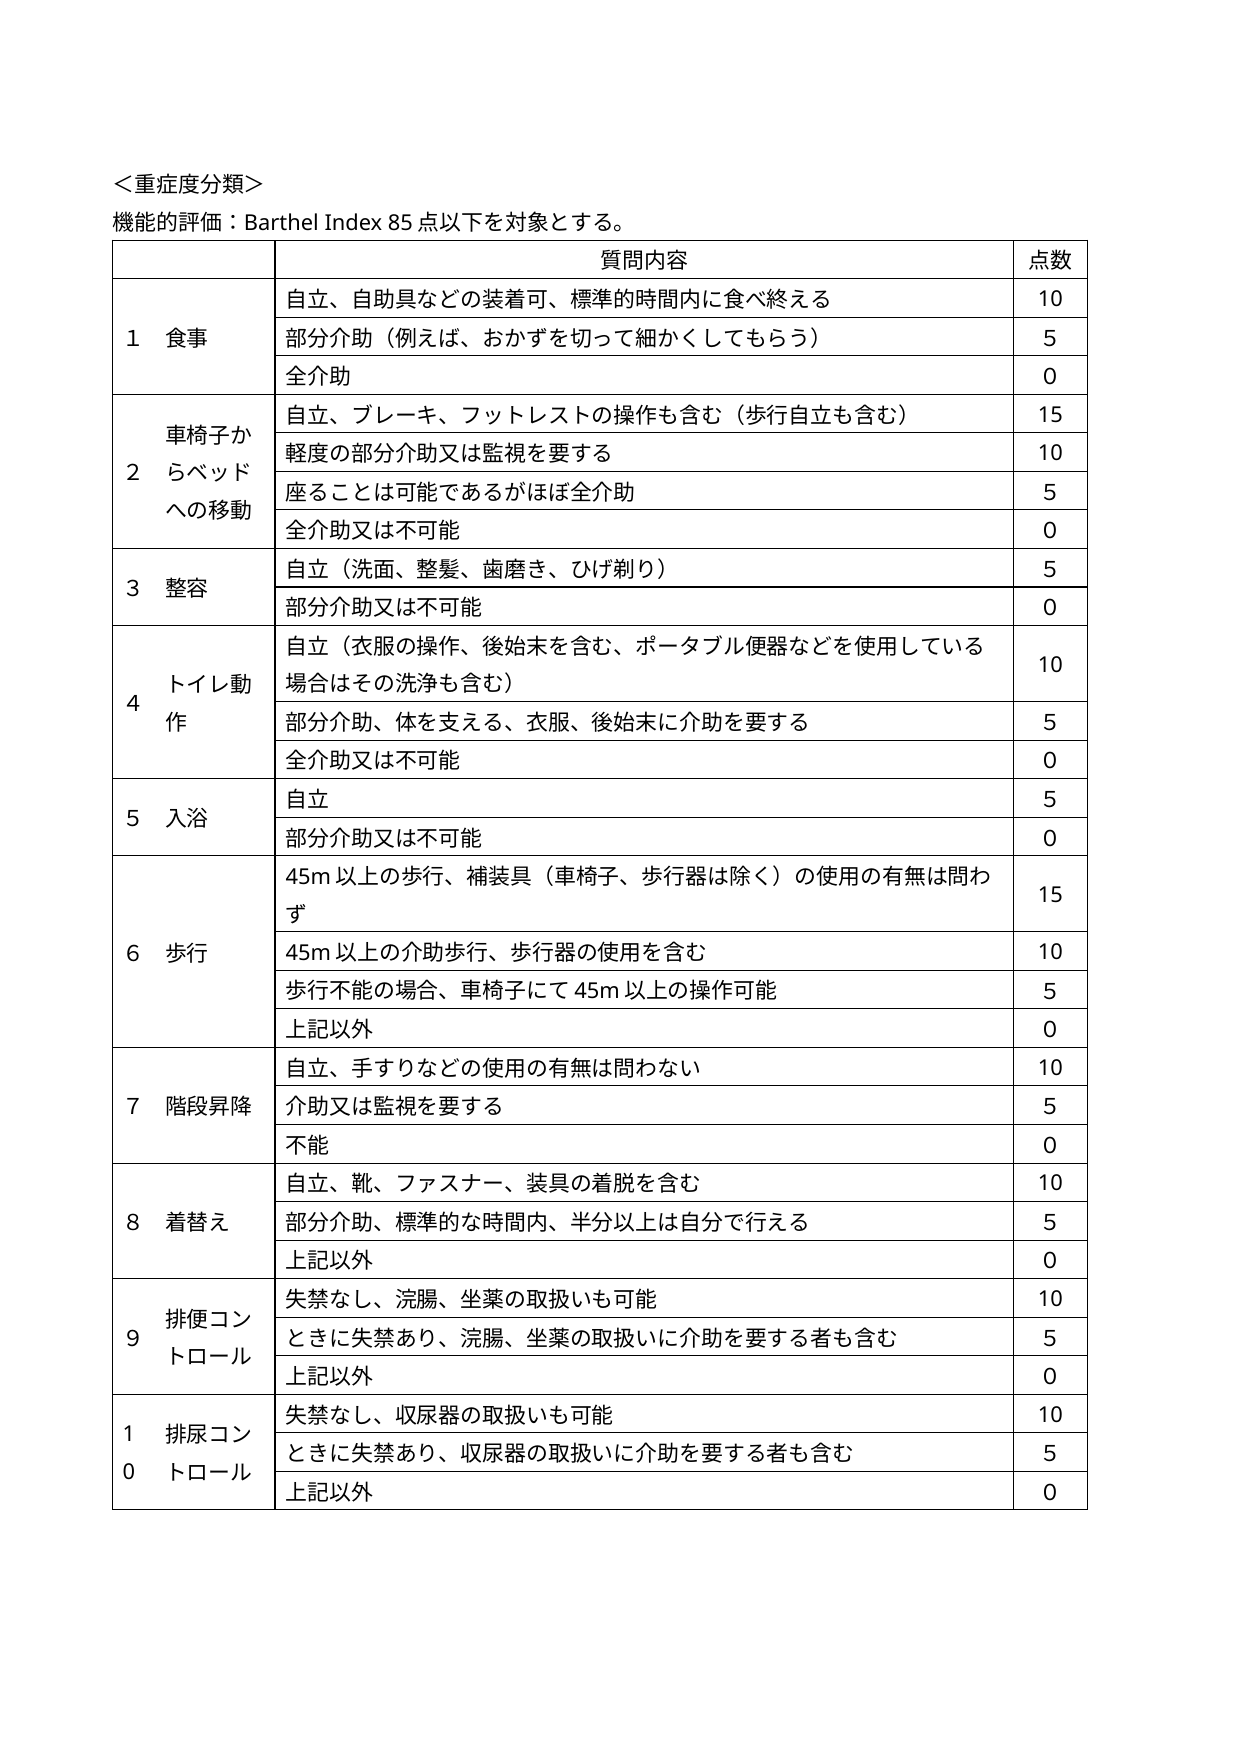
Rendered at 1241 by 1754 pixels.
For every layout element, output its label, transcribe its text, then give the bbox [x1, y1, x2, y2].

text ＜重症度分類＞ [112, 164, 1128, 202]
table_cell ０ [1014, 588, 1087, 625]
table_cell 10 [1014, 1395, 1087, 1432]
table_cell １ [113, 279, 154, 394]
table_cell 45m以上の歩行、補装具（車椅子、歩行器は除く）の使用の有無は問わず [276, 856, 1013, 931]
table_cell 自立（洗面、整髪、歯磨き、ひげ剃り） [276, 549, 1013, 586]
table_cell ５ [1014, 318, 1087, 355]
table_cell 部分介助（例えば、おかずを切って細かくしてもらう） [276, 318, 1013, 355]
table_cell ４ [113, 626, 154, 778]
table_cell ５ [1014, 971, 1087, 1008]
table_cell 失禁なし、収尿器の取扱いも可能 [276, 1395, 1013, 1432]
table_cell ０ [1014, 1009, 1087, 1047]
table_cell 排便コントロール [155, 1279, 274, 1394]
table_cell 歩行不能の場合、車椅子にて45m以上の操作可能 [276, 971, 1013, 1008]
table_cell 自立、靴、ファスナー、装具の着脱を含む [276, 1164, 1013, 1201]
table_cell 10 [1014, 1279, 1087, 1317]
table_cell 排尿コントロール [155, 1395, 274, 1509]
table_cell ７ [113, 1048, 154, 1162]
table_cell 45m以上の介助歩行、歩行器の使用を含む [276, 932, 1013, 970]
table_cell 失禁なし、浣腸、坐薬の取扱いも可能 [276, 1279, 1013, 1317]
table_cell ８ [113, 1164, 154, 1278]
table_cell 全介助 [276, 356, 1013, 394]
table_cell ５ [113, 779, 154, 855]
table_cell ０ [1014, 510, 1087, 548]
table_cell 上記以外 [276, 1009, 1013, 1047]
table_cell 10 [1014, 932, 1087, 970]
table_cell ５ [1014, 779, 1087, 817]
table_cell 座ることは可能であるがほぼ全介助 [276, 472, 1013, 509]
table_cell ときに失禁あり、浣腸、坐薬の取扱いに介助を要する者も含む [276, 1318, 1013, 1355]
table_cell 10 [1014, 433, 1087, 471]
table_cell 部分介助又は不可能 [276, 818, 1013, 855]
table_cell 歩行 [155, 856, 274, 1047]
table_cell ５ [1014, 1433, 1087, 1471]
table_cell 部分介助、標準的な時間内、半分以上は自分で行える [276, 1202, 1013, 1239]
table_cell ０ [1014, 1241, 1087, 1278]
table_cell 10 [1014, 279, 1087, 317]
table_cell 15 [1014, 395, 1087, 432]
table_header [113, 241, 274, 278]
table_cell ときに失禁あり、収尿器の取扱いに介助を要する者も含む [276, 1433, 1013, 1471]
table_cell ０ [1014, 1125, 1087, 1162]
table_cell ６ [113, 856, 154, 1047]
table_cell 10 [1014, 626, 1087, 701]
table_cell ５ [1014, 1202, 1087, 1239]
table_cell 10 [113, 1395, 154, 1509]
table_cell 軽度の部分介助又は監視を要する [276, 433, 1013, 471]
table_cell ０ [1014, 818, 1087, 855]
table_cell ５ [1014, 472, 1087, 509]
table_cell トイレ動作 [155, 626, 274, 778]
table_cell 10 [1014, 1164, 1087, 1201]
table_cell 部分介助、体を支える、衣服、後始末に介助を要する [276, 702, 1013, 739]
table_cell ０ [1014, 1356, 1087, 1394]
table_cell 自立 [276, 779, 1013, 817]
table_cell 食事 [155, 279, 274, 394]
table_header 質問内容 [276, 241, 1013, 278]
table_cell 階段昇降 [155, 1048, 274, 1162]
table_cell 自立、自助具などの装着可、標準的時間内に食べ終える [276, 279, 1013, 317]
table_cell ２ [113, 395, 154, 548]
table_cell 10 [1014, 1048, 1087, 1085]
table_cell 部分介助又は不可能 [276, 588, 1013, 625]
text 機能的評価：Barthel Index 85点以下を対象とする。 [112, 202, 1128, 239]
table_cell ０ [1014, 1472, 1087, 1509]
table_cell 介助又は監視を要する [276, 1086, 1013, 1124]
table_cell 上記以外 [276, 1472, 1013, 1509]
table_cell ０ [1014, 356, 1087, 394]
table_cell ５ [1014, 1086, 1087, 1124]
table_cell 入浴 [155, 779, 274, 855]
table_cell 整容 [155, 549, 274, 625]
table_cell ０ [1014, 741, 1087, 778]
table_cell 車椅子からベッドへの移動 [155, 395, 274, 548]
table_cell ５ [1014, 1318, 1087, 1355]
table_cell 上記以外 [276, 1241, 1013, 1278]
table_cell 15 [1014, 856, 1087, 931]
table_cell 自立、ブレーキ、フットレストの操作も含む（歩行自立も含む） [276, 395, 1013, 432]
table_cell 自立（衣服の操作、後始末を含む、ポータブル便器などを使用している場合はその洗浄も含む） [276, 626, 1013, 701]
table_cell 不能 [276, 1125, 1013, 1162]
table_cell 上記以外 [276, 1356, 1013, 1394]
table_cell 自立、手すりなどの使用の有無は問わない [276, 1048, 1013, 1085]
table_cell ９ [113, 1279, 154, 1394]
table_cell ５ [1014, 702, 1087, 739]
table_cell 全介助又は不可能 [276, 510, 1013, 548]
table_cell ５ [1014, 549, 1087, 586]
table_cell 着替え [155, 1164, 274, 1278]
table_cell 全介助又は不可能 [276, 741, 1013, 778]
table_cell ３ [113, 549, 154, 625]
table_header 点数 [1014, 241, 1087, 278]
